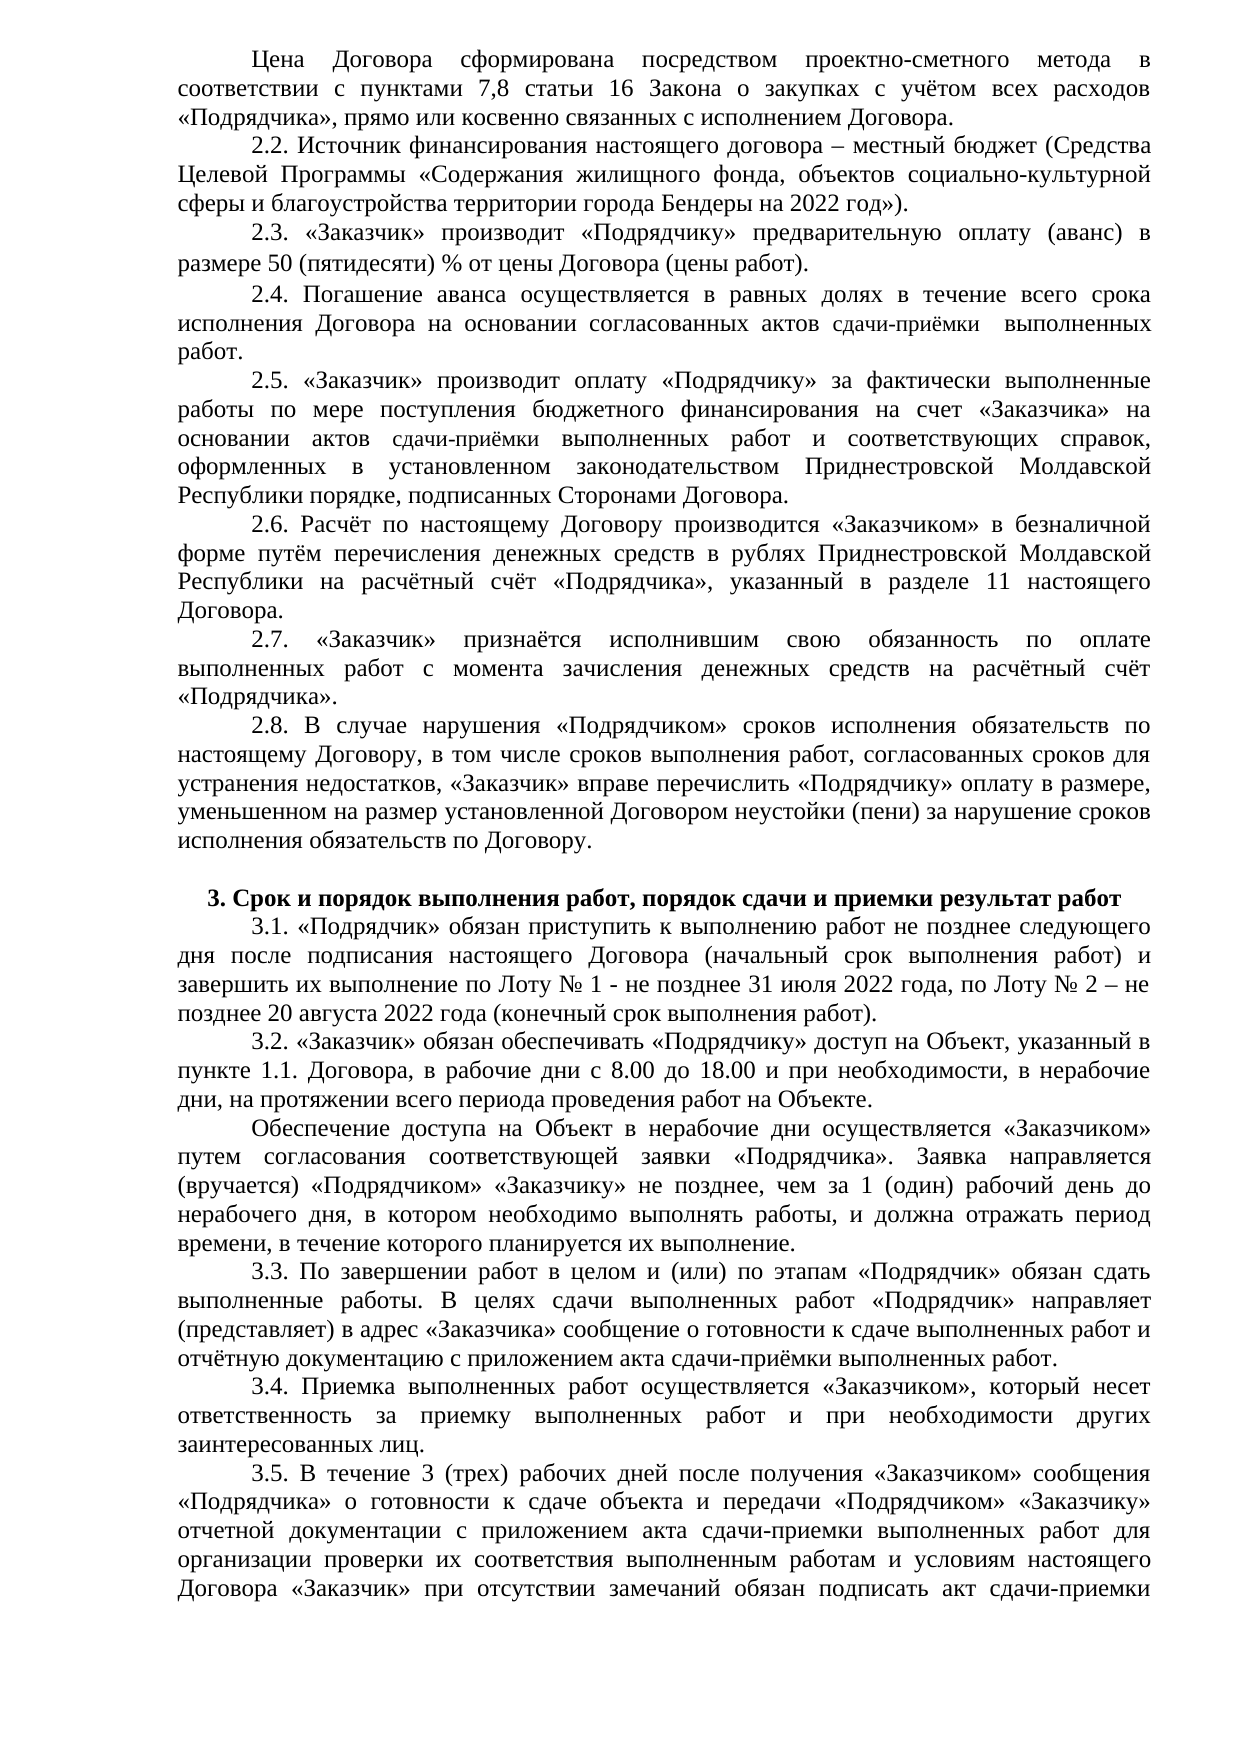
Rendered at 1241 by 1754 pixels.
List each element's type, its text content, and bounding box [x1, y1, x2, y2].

text 2.7. «Заказчик» признаётся исполнившим свою обязанность по оплате выполненных работ с момента зачисления денежных средств на расчётный счёт «Подрядчика». [177, 624, 1152, 710]
text 2.3. «Заказчик» производит «Подрядчику» предварительную оплату (аванс) в размере 50 (пятидесяти) % от цены Договора (цены работ). [177, 217, 1152, 277]
text 2.6. Расчёт по настоящему Договору производится «Заказчиком» в безналичной форме путём перечисления денежных средств в рублях Приднестровской Молдавской Республики на расчётный счёт «Подрядчика», указанный в разделе 11 настоящего Договора. [177, 509, 1152, 624]
text 3.3. По завершении работ в целом и (или) по этапам «Подрядчик» обязан сдать выполненные работы. В целях сдачи выполненных работ «Подрядчик» направляет (представляет) в адрес «Заказчика» сообщение о готовности к сдаче выполненных работ и отчётную документацию с приложением акта сдачи-приёмки выполненных работ. [177, 1256, 1152, 1371]
text 2.8. В случае нарушения «Подрядчиком» сроков исполнения обязательств по настоящему Договору, в том числе сроков выполнения работ, согласованных сроков для устранения недостатков, «Заказчик» вправе перечислить «Подрядчику» оплату в размере, уменьшенном на размер установленной Договором неустойки (пени) за нарушение сроков исполнения обязательств по Договору. [177, 710, 1152, 854]
text 2.4. Погашение аванса осуществляется в равных долях в течение всего срока исполнения Договора на основании согласованных актов сдачи-приёмки выполненных работ. [177, 279, 1152, 365]
text 3.4. Приемка выполненных работ осуществляется «Заказчиком», который несет ответственность за приемку выполненных работ и при необходимости других заинтересованных лиц. [177, 1371, 1152, 1458]
text 2.5. «Заказчик» производит оплату «Подрядчику» за фактически выполненные работы по мере поступления бюджетного финансирования на счет «Заказчика» на основании актов сдачи-приёмки выполненных работ и соответствующих справок, оформленных в установленном законодательством Приднестровской Молдавской Республики порядке, подписанных Сторонами Договора. [177, 365, 1152, 509]
text 3. Срок и порядок выполнения работ, порядок сдачи и приемки результат работ [177, 883, 1152, 911]
text Цена Договора сформирована посредством проектно-сметного метода в соответствии с пунктами 7,8 статьи 16 Закона о закупках с учётом всех расходов «Подрядчика», прямо или косвенно связанных с исполнением Договора. [177, 44, 1152, 131]
text 3.1. «Подрядчик» обязан приступить к выполнению работ не позднее следующего дня после подписания настоящего Договора (начальный срок выполнения работ) и завершить их выполнение по Лоту № 1 - не позднее 31 июля 2022 года, по Лоту № 2 – не позднее 20 августа 2022 года (конечный срок выполнения работ). [177, 911, 1152, 1026]
text 2.2. Источник финансирования настоящего договора – местный бюджет (Средства Целевой Программы «Содержания жилищного фонда, объектов социально-культурной сферы и благоустройства территории города Бендеры на 2022 год»). [177, 131, 1152, 217]
text 3.2. «Заказчик» обязан обеспечивать «Подрядчику» доступ на Объект, указанный в пункте 1.1. Договора, в рабочие дни с 8.00 до 18.00 и при необходимости, в нерабочие дни, на протяжении всего периода проведения работ на Объекте. [177, 1026, 1152, 1113]
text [177, 1458, 1152, 1601]
text Обеспечение доступа на Объект в нерабочие дни осуществляется «Заказчиком» путем согласования соответствующей заявки «Подрядчика». Заявка направляется (вручается) «Подрядчиком» «Заказчику» не позднее, чем за 1 (один) рабочий день до нерабочего дня, в котором необходимо выполнять работы, и должна отражать период времени, в течение которого планируется их выполнение. [177, 1113, 1152, 1256]
